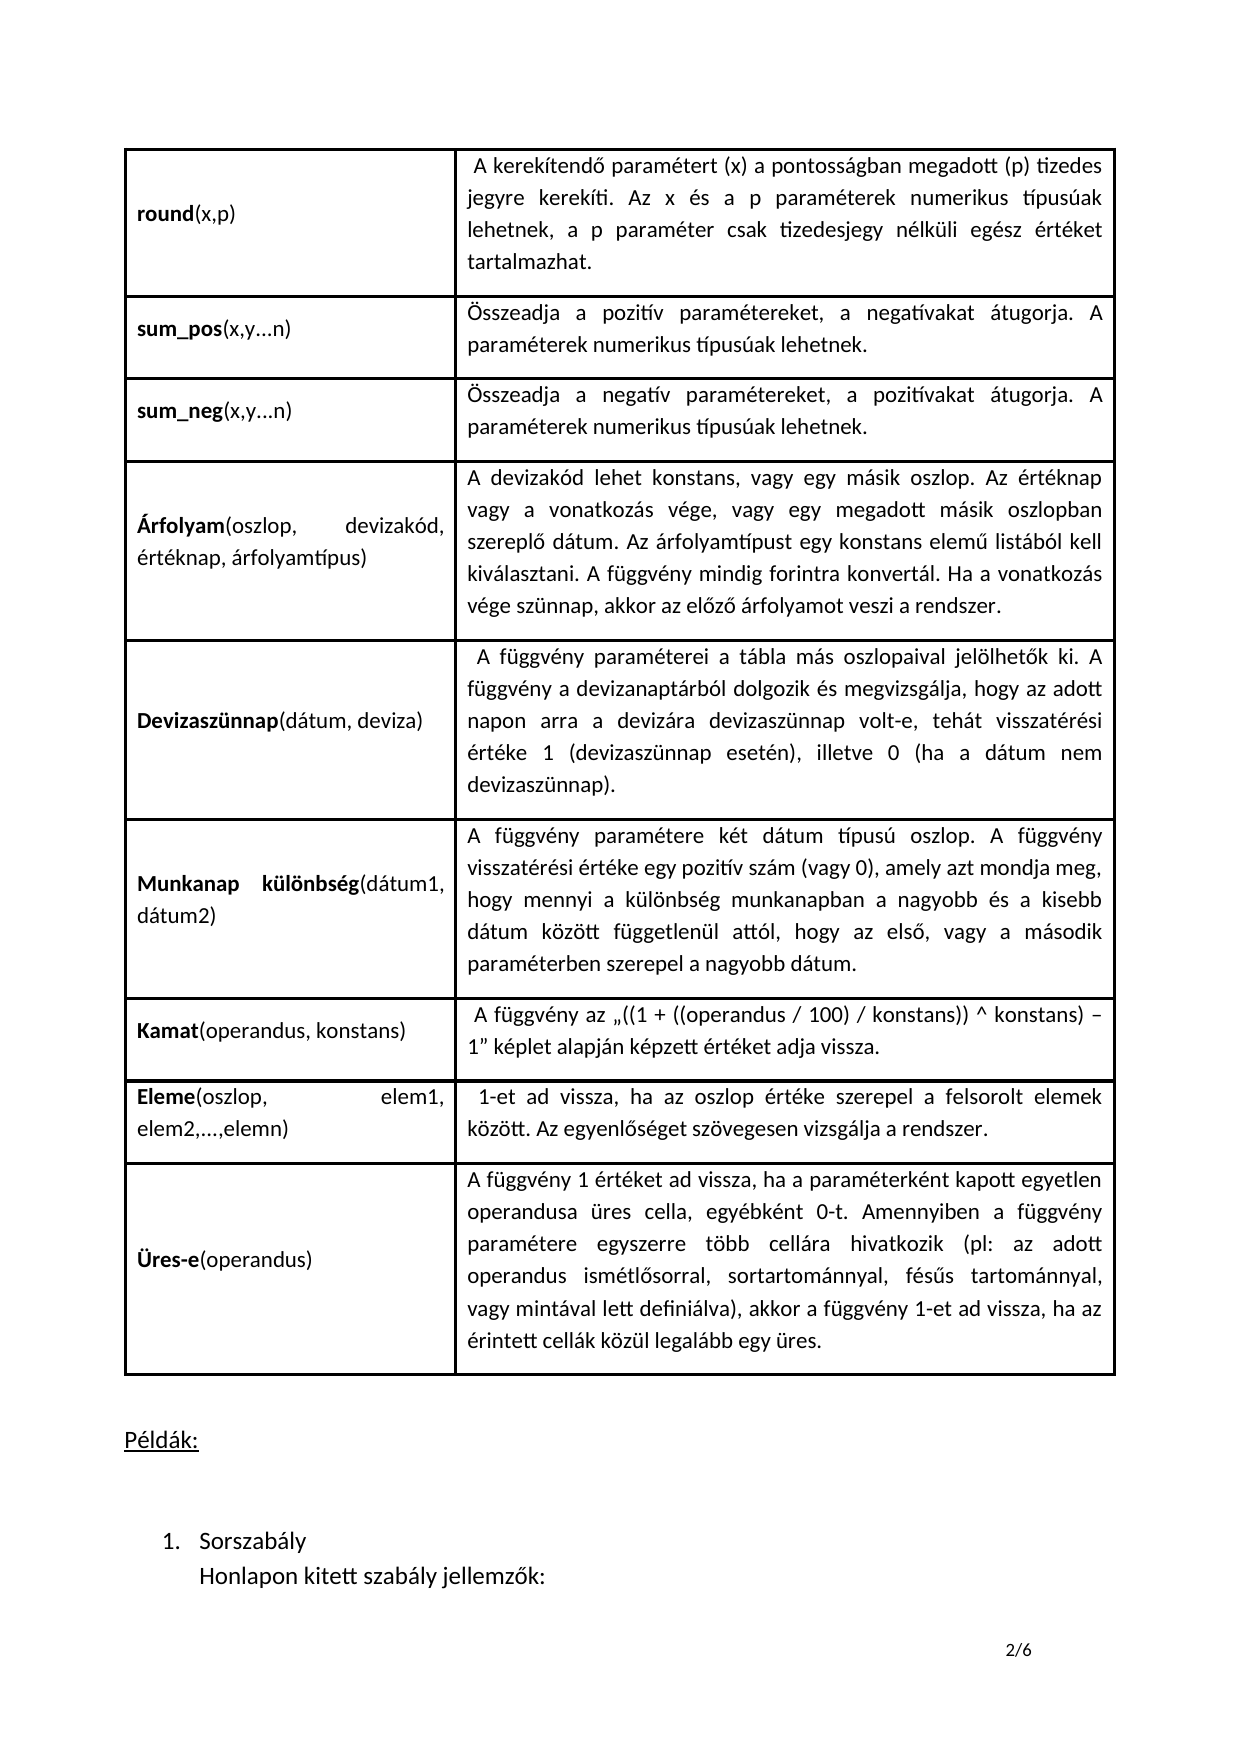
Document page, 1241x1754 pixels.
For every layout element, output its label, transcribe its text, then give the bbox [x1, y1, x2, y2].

list Sorszabály [162, 1525, 1116, 1556]
table_cell Üres-e(operandus) [127, 1165, 454, 1373]
table_cell Eleme(oszlop, elem1, elem2,...,elemn) [127, 1083, 454, 1162]
table_cell 1-et ad vissza, ha az oszlop értéke szerepel a felsorolt elemek között. Az egyenlőséget szövegesen vizsgálja a rendszer. [457, 1083, 1113, 1162]
table_cell Összeadja a pozitív paramétereket, a negatívakat átugorja. A paraméterek numerikus típusúak lehetnek. [457, 298, 1113, 377]
table_cell A kerekítendő paramétert (x) a pontosságban megadott (p) tizedes jegyre kerekíti. Az x és a p paraméterek numerikus típusúak lehetnek, a p paraméter csak tizedesjegy nélküli egész értéket tartalmazhat. [457, 151, 1113, 294]
table_cell Devizaszünnap(dátum, deviza) [127, 642, 454, 818]
table_cell sum_pos(x,y...n) [127, 298, 454, 377]
table_cell A függvény 1 értéket ad vissza, ha a paraméterként kapott egyetlen operandusa üres cella, egyébként 0-t. Amennyiben a függvény paramétere egyszerre több cellára hivatkozik (pl: az adott operandus ismétlősorral, sortartománnyal, fésűs tartománnyal, vagy mintával lett definiálva), akkor a függvény 1-et ad vissza, ha az érintett cellák közül legalább egy üres. [457, 1165, 1113, 1373]
table_cell A függvény paraméterei a tábla más oszlopaival jelölhetők ki. A függvény a devizanaptárból dolgozik és megvizsgálja, hogy az adott napon arra a devizára devizaszünnap volt-e, tehát visszatérési értéke 1 (devizaszünnap esetén), illetve 0 (ha a dátum nem devizaszünnap). [457, 642, 1113, 818]
table_cell Összeadja a negatív paramétereket, a pozitívakat átugorja. A paraméterek numerikus típusúak lehetnek. [457, 380, 1113, 459]
table_cell Munkanap különbség(dátum1, dátum2) [127, 821, 454, 997]
text Példák: [124, 1424, 1116, 1454]
table_cell A devizakód lehet konstans, vagy egy másik oszlop. Az értéknap vagy a vonatkozás vége, vagy egy megadott másik oszlopban szereplő dátum. Az árfolyamtípust egy konstans elemű listából kell kiválasztani. A függvény mindig forintra konvertál. Ha a vonatkozás vége szünnap, akkor az előző árfolyamot veszi a rendszer. [457, 463, 1113, 639]
table_cell A függvény az „((1 + ((operandus / 100) / konstans)) ^ konstans) – 1” képlet alapján képzett értéket adja vissza. [457, 1000, 1113, 1079]
table_cell Kamat(operandus, konstans) [127, 1000, 454, 1079]
table_cell Árfolyam(oszlop, devizakód, értéknap, árfolyamtípus) [127, 463, 454, 639]
table_cell round(x,p) [127, 151, 454, 294]
table_cell A függvény paramétere két dátum típusú oszlop. A függvény visszatérési értéke egy pozitív szám (vagy 0), amely azt mondja meg, hogy mennyi a különbség munkanapban a nagyobb és a kisebb dátum között függetlenül attól, hogy az első, vagy a második paraméterben szerepel a nagyobb dátum. [457, 821, 1113, 997]
list Honlapon kitett szabály jellemzők: [199, 1560, 1116, 1591]
table_cell sum_neg(x,y...n) [127, 380, 454, 459]
